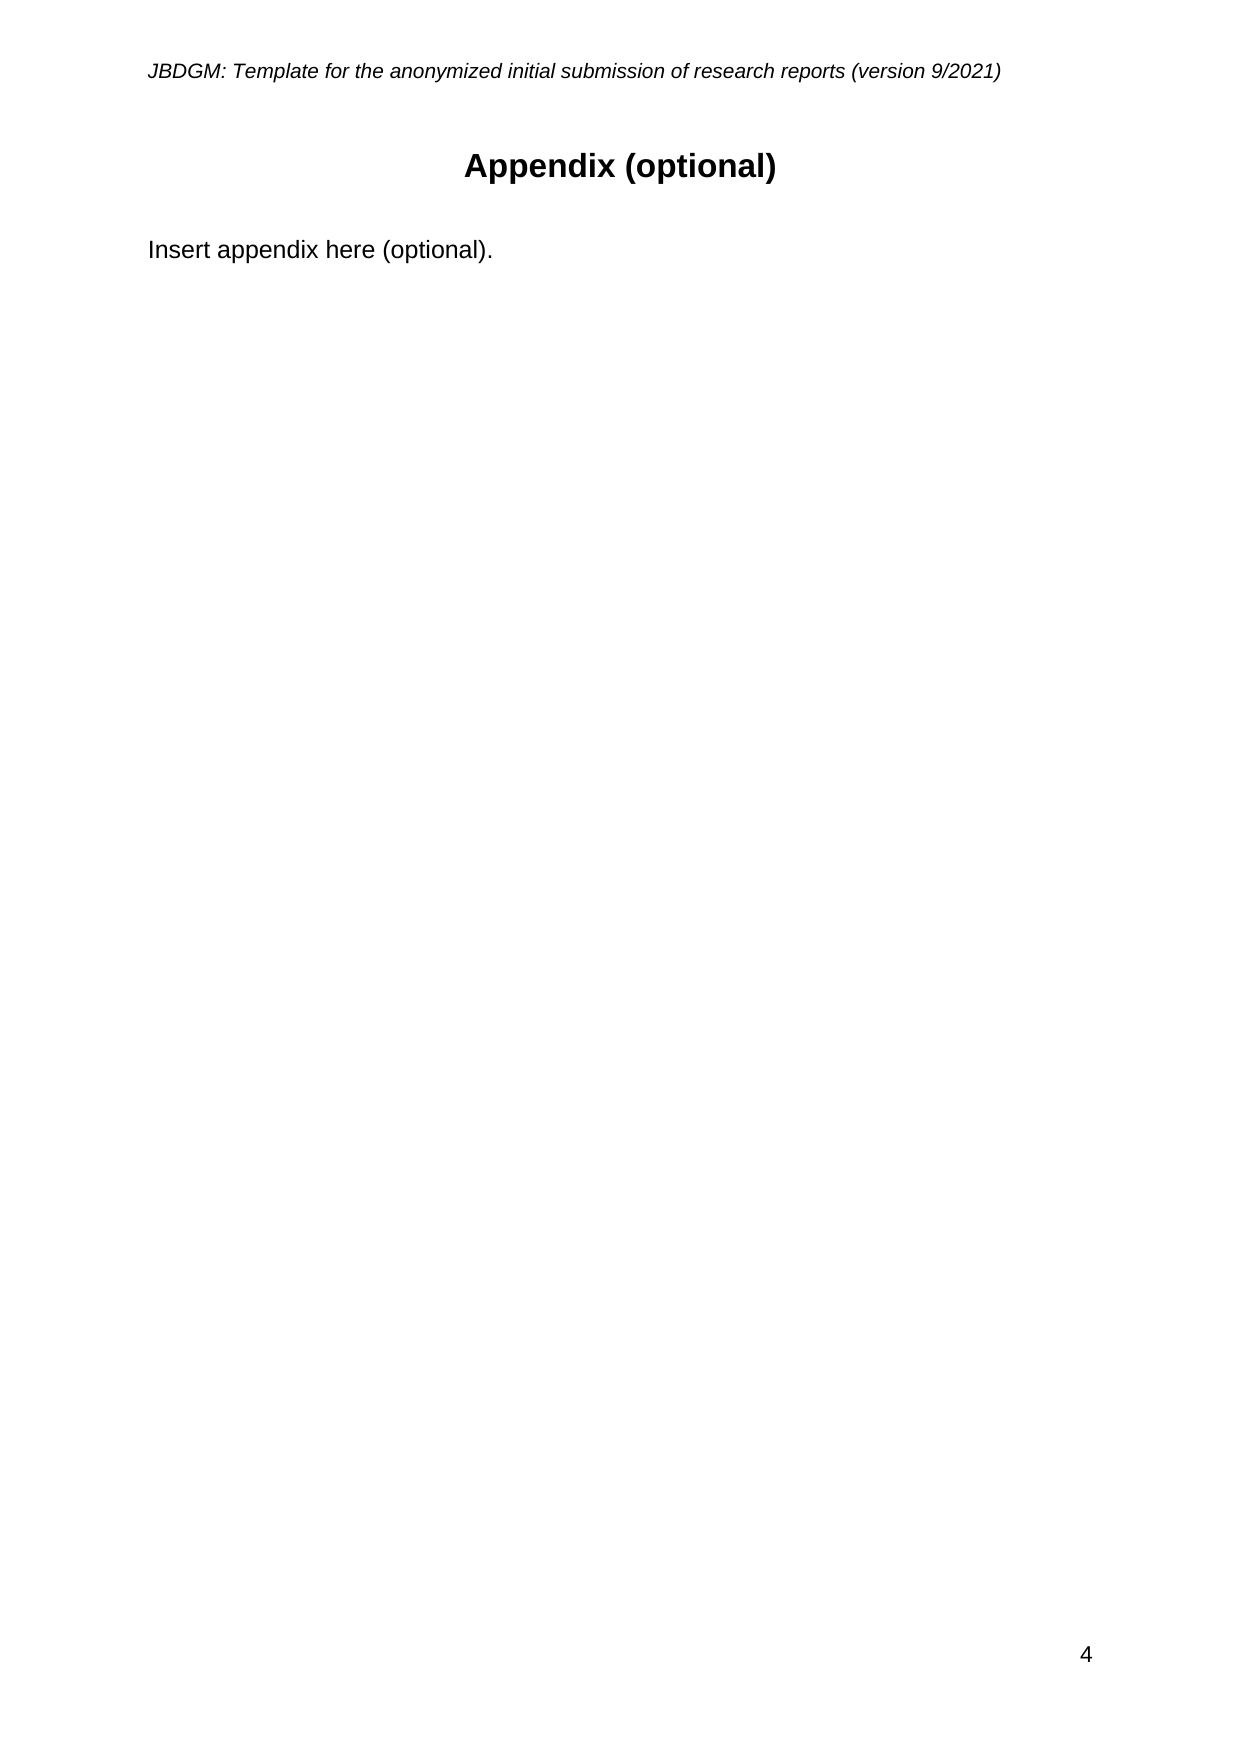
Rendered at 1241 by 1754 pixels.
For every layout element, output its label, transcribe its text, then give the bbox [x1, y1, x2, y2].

text Insert appendix here (optional). [148, 235, 1093, 264]
subtitle Appendix (optional) [148, 146, 1093, 184]
